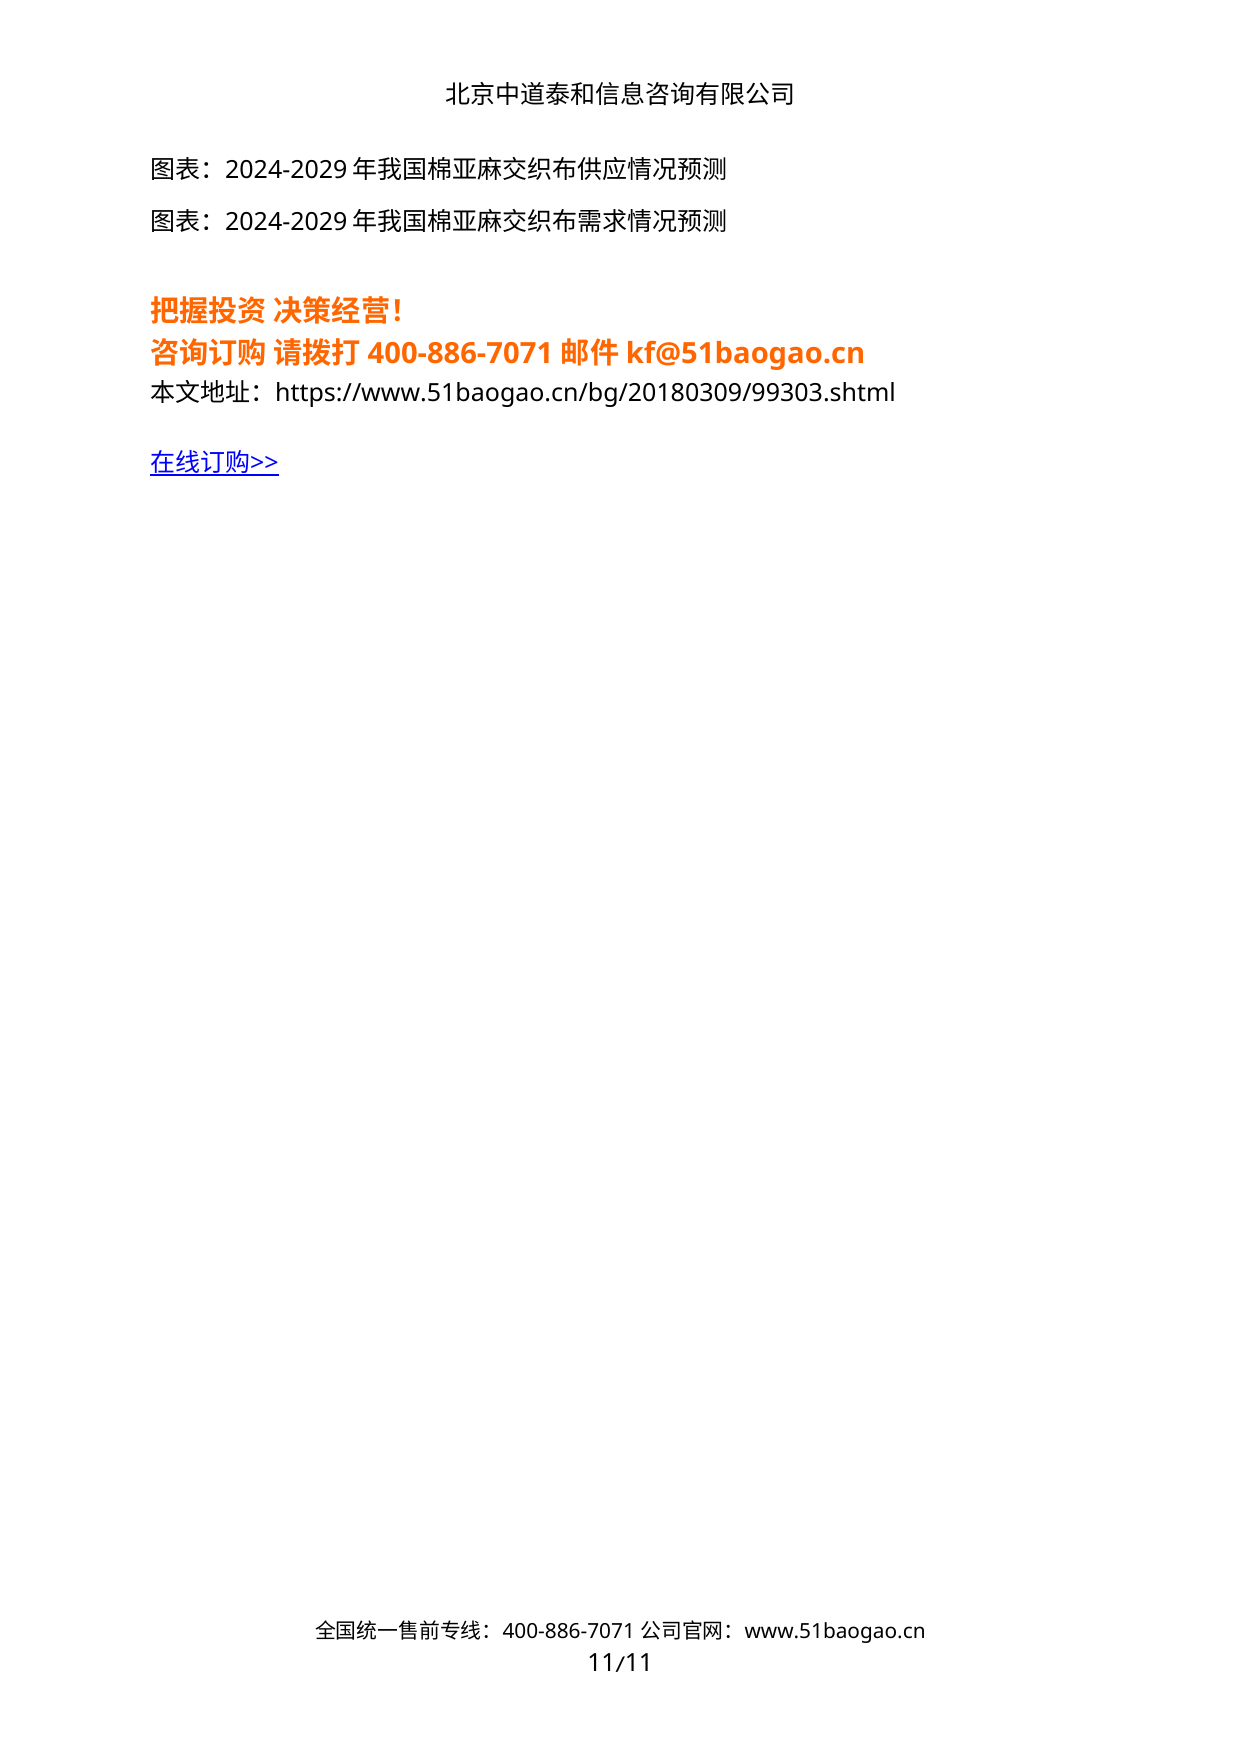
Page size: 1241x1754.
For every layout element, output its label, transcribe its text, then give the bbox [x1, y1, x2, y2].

text 图表：2024-2029年我国棉亚麻交织布供应情况预测 [150, 150, 1090, 186]
text 把握投资 决策经营！咨询订购 请拨打 400-886-7071 邮件 kf@51baogao.cn本文地址：https://www.51baogao.cn/bg/20180309/99303.shtml [150, 254, 1090, 409]
text 图表：2024-2029年我国棉亚麻交织布需求情况预测 [150, 202, 1090, 238]
text 在线订购>> [150, 409, 1090, 479]
